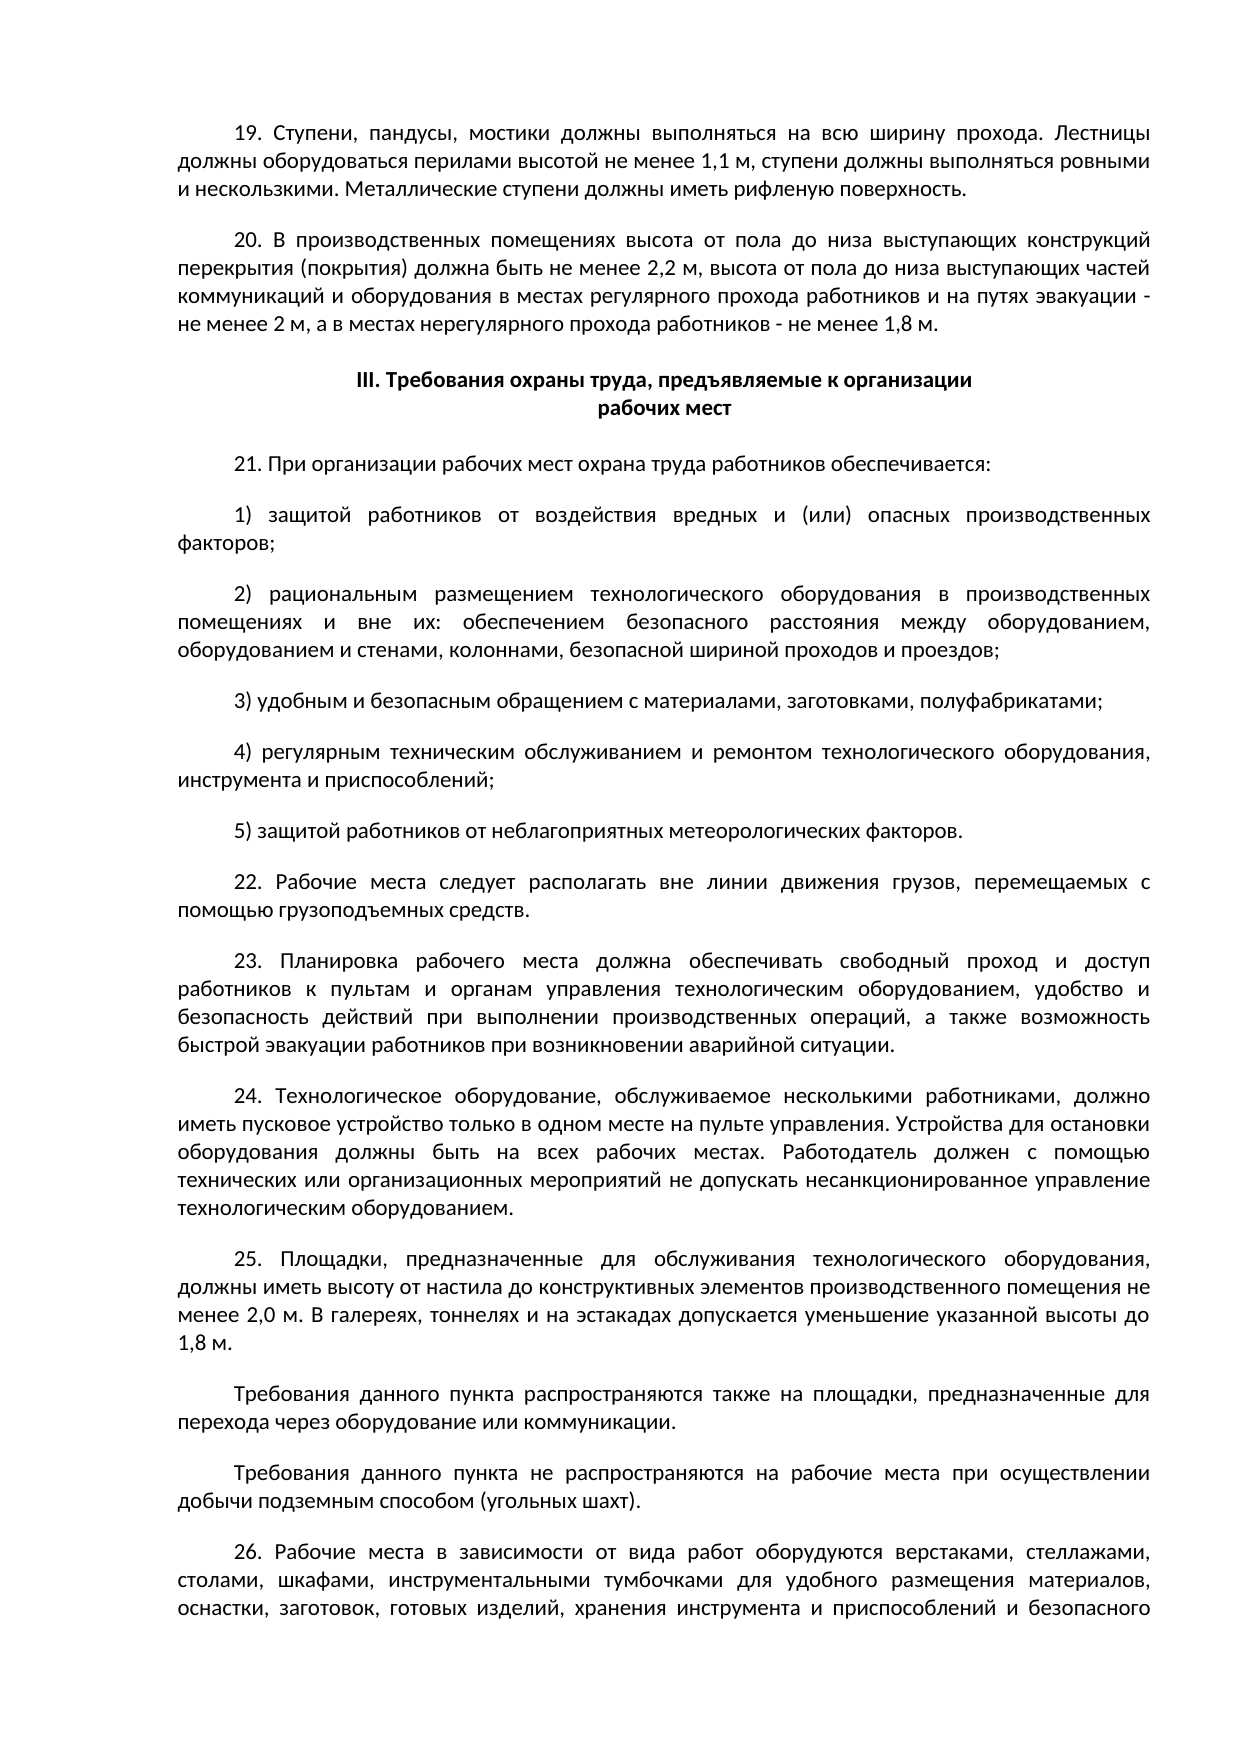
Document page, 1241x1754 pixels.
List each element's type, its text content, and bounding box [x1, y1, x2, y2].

text 22. Рабочие места следует располагать вне линии движения грузов, перемещаемых с помощью грузоподъемных средств. [177, 867, 1152, 923]
text 2) рациональным размещением технологического оборудования в производственных помещениях и вне их: обеспечением безопасного расстояния между оборудованием, оборудованием и стенами, колоннами, безопасной шириной проходов и проездов; [177, 579, 1152, 663]
title рабочих мест [177, 393, 1152, 421]
text Требования данного пункта распространяются также на площадки, предназначенные для перехода через оборудование или коммуникации. [177, 1379, 1152, 1435]
text 1) защитой работников от воздействия вредных и (или) опасных производственных факторов; [177, 500, 1152, 556]
text 25. Площадки, предназначенные для обслуживания технологического оборудования, должны иметь высоту от настила до конструктивных элементов производственного помещения не менее 2,0 м. В галереях, тоннелях и на эстакадах допускается уменьшение указанной высоты до 1,8 м. [177, 1244, 1152, 1356]
text 24. Технологическое оборудование, обслуживаемое несколькими работниками, должно иметь пусковое устройство только в одном месте на пульте управления. Устройства для остановки оборудования должны быть на всех рабочих местах. Работодатель должен с помощью технических или организационных мероприятий не допускать несанкционированное управление технологическим оборудованием. [177, 1081, 1152, 1221]
text 23. Планировка рабочего места должна обеспечивать свободный проход и доступ работников к пультам и органам управления технологическим оборудованием, удобство и безопасность действий при выполнении производственных операций, а также возможность быстрой эвакуации работников при возникновении аварийной ситуации. [177, 946, 1152, 1058]
text 20. В производственных помещениях высота от пола до низа выступающих конструкций перекрытия (покрытия) должна быть не менее 2,2 м, высота от пола до низа выступающих частей коммуникаций и оборудования в местах регулярного прохода работников и на путях эвакуации - не менее 2 м, а в местах нерегулярного прохода работников - не менее 1,8 м. [177, 225, 1152, 337]
text 3) удобным и безопасным обращением с материалами, заготовками, полуфабрикатами; [177, 686, 1152, 714]
text 19. Ступени, пандусы, мостики должны выполняться на всю ширину прохода. Лестницы должны оборудоваться перилами высотой не менее 1,1 м, ступени должны выполняться ровными и нескользкими. Металлические ступени должны иметь рифленую поверхность. [177, 118, 1152, 202]
text 5) защитой работников от неблагоприятных метеорологических факторов. [177, 816, 1152, 844]
text 21. При организации рабочих мест охрана труда работников обеспечивается: [177, 449, 1152, 477]
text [177, 1537, 1152, 1621]
text Требования данного пункта не распространяются на рабочие места при осуществлении добычи подземным способом (угольных шахт). [177, 1458, 1152, 1514]
title III. Требования охраны труда, предъявляемые к организации [177, 365, 1152, 393]
text 4) регулярным техническим обслуживанием и ремонтом технологического оборудования, инструмента и приспособлений; [177, 737, 1152, 793]
